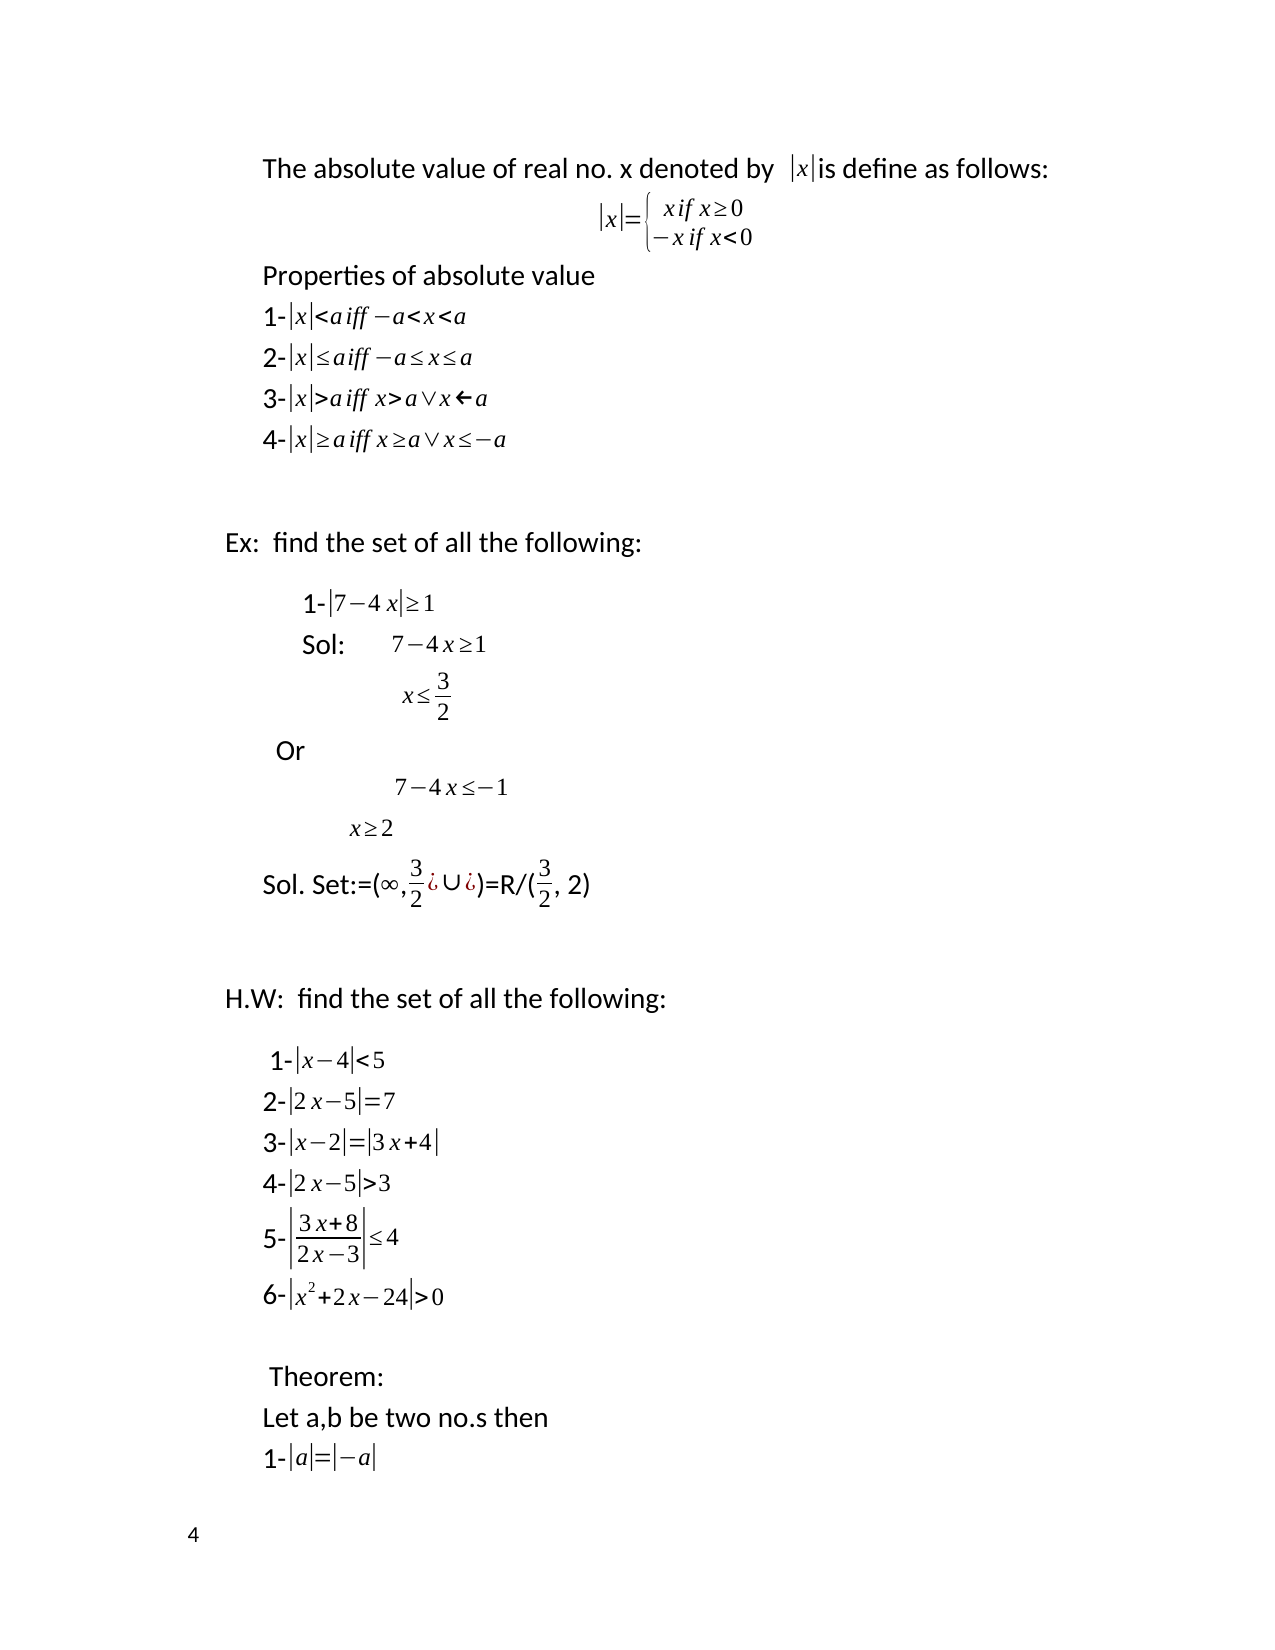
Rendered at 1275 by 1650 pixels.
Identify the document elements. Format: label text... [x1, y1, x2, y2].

text H.W: find the set of all the following: [225, 981, 1087, 1016]
list 2- [262, 339, 1087, 375]
list 3- [262, 1124, 1087, 1160]
list 4- [262, 421, 1087, 457]
list 1- [262, 1440, 1087, 1476]
list Theorem: [262, 1358, 1087, 1394]
list Sol. Set:=(,)=R/(, 2) [262, 854, 1087, 913]
list Sol: [262, 626, 1087, 662]
list 2- [262, 1083, 1087, 1119]
list Or [262, 732, 1087, 767]
list Properties of absolute value [262, 257, 1087, 293]
list 1- [262, 298, 1087, 334]
list 1- [262, 1042, 1087, 1078]
text Ex: find the set of all the following: [225, 524, 1087, 559]
list 6- [262, 1276, 1087, 1312]
list Let a,b be two no.s then [262, 1399, 1087, 1434]
list 4- [262, 1165, 1087, 1201]
list 1- [262, 586, 1087, 621]
list 5- [262, 1206, 1087, 1271]
list 3- [262, 380, 1087, 416]
list The absolute value of real no. x denoted by is define as follows: [262, 150, 1087, 186]
